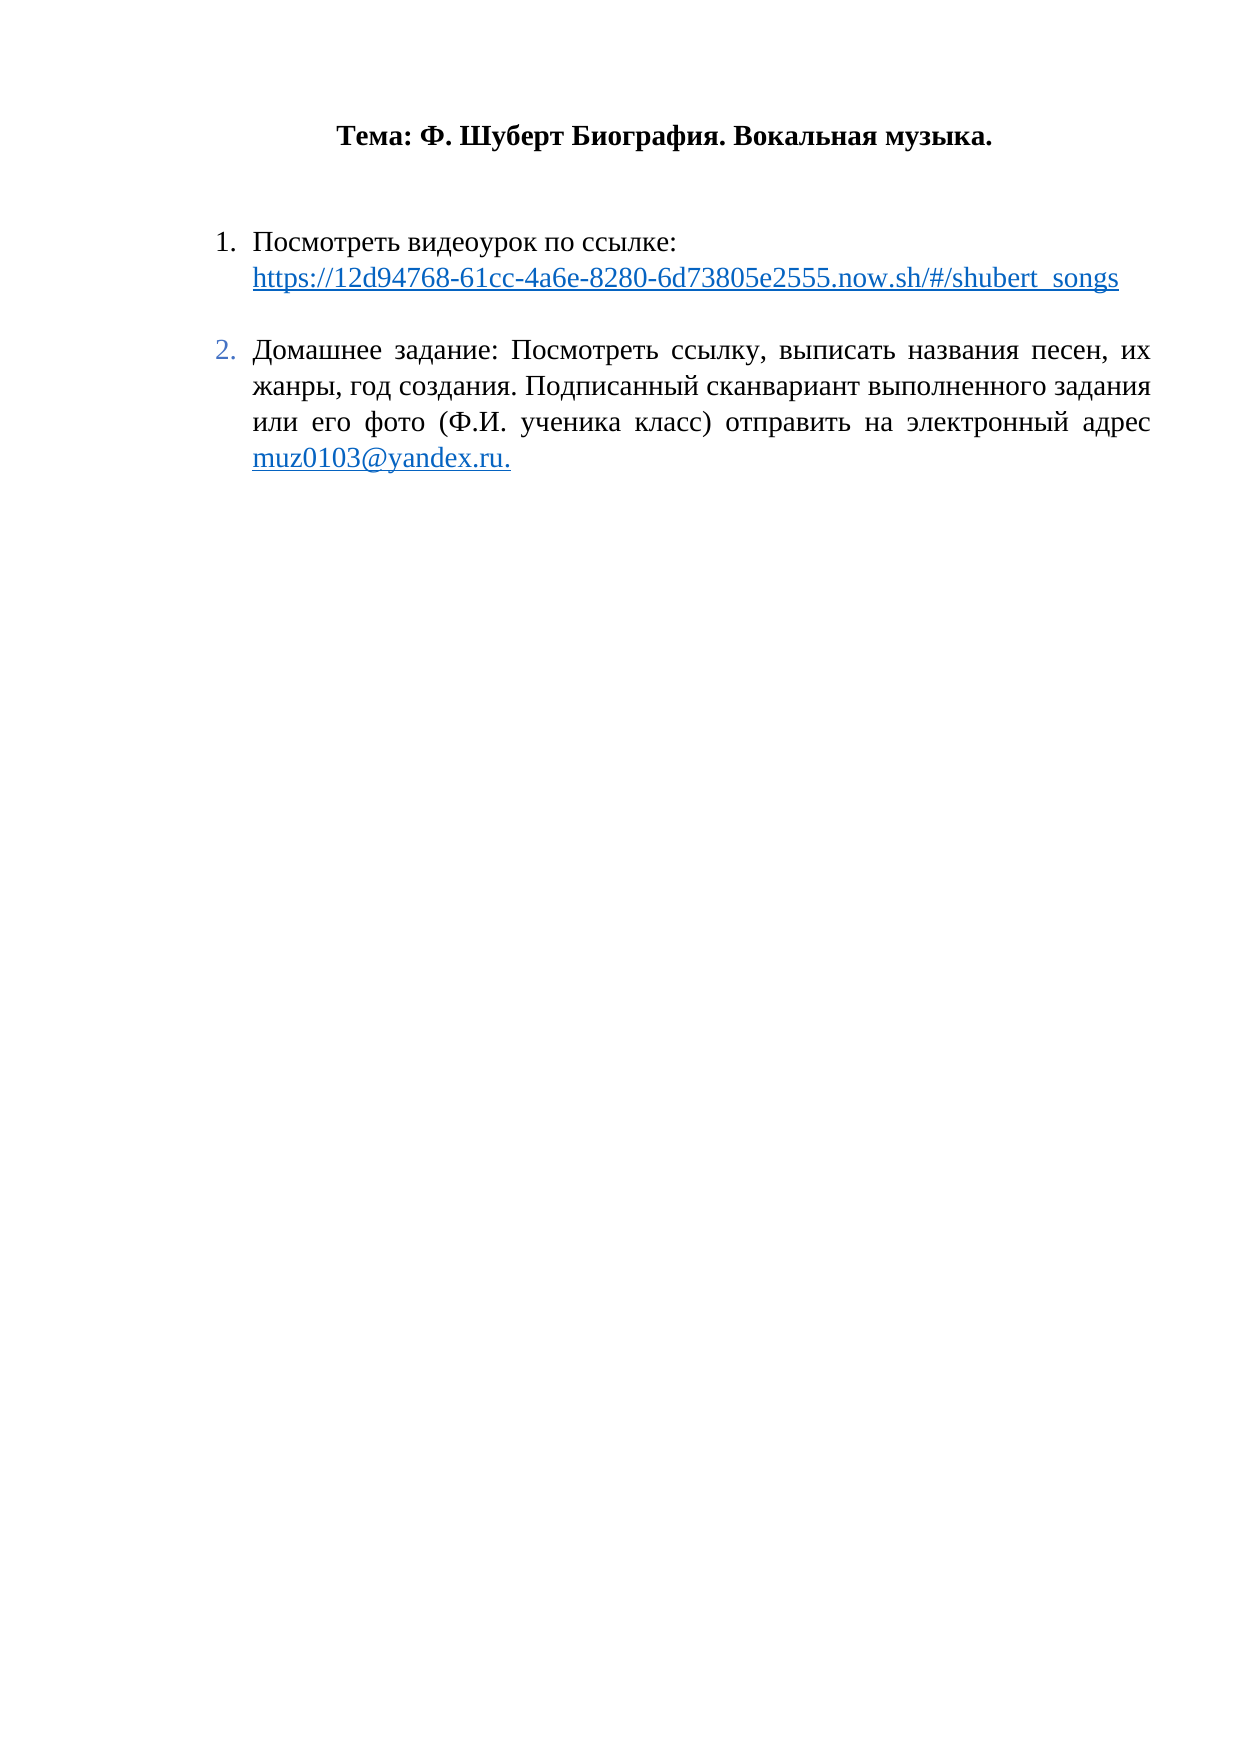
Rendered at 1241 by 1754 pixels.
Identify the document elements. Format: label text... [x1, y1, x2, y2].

list https://12d94768-61cc-4a6e-8280-6d73805e2555.now.sh/#/shubert_songs [252, 260, 1152, 293]
list Посмотреть видеоурок по ссылке: [215, 224, 1152, 257]
list Домашнее задание: Посмотреть ссылку, выписать названия песен, их жанры, год создания. Подписанный сканвариант выполненного задания или его фото (Ф.И. ученика класс) отправить на электронный адрес muz0103@yandex.ru. [215, 332, 1152, 474]
text Тема: Ф. Шуберт Биография. Вокальная музыка. [177, 118, 1152, 152]
